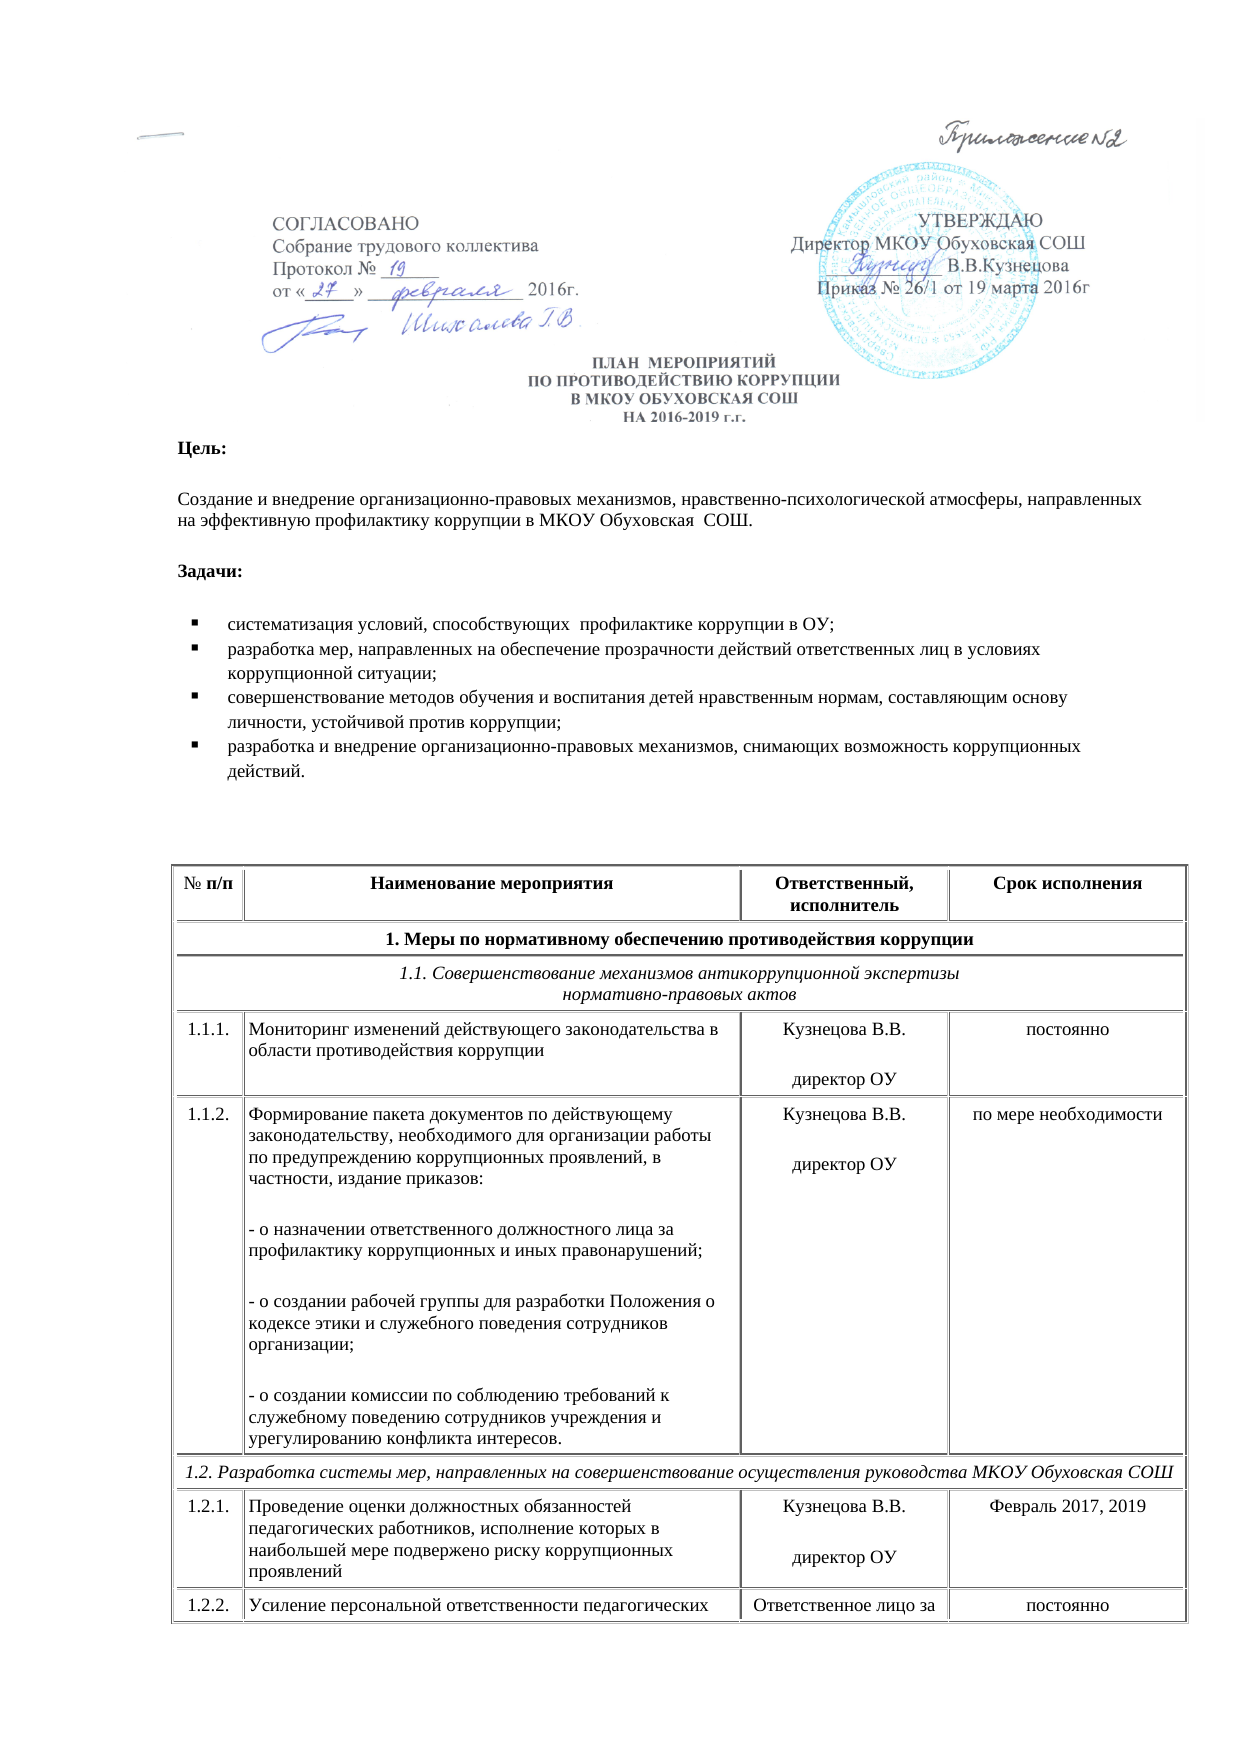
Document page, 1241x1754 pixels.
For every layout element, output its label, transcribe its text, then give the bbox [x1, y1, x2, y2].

table_header № п/п [174, 867, 243, 920]
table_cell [740, 1590, 948, 1621]
table_header Наименование мероприятия [244, 866, 740, 920]
table_cell Формирование пакета документов по действующему законодательству, необходимого для организации работы по предупреждению коррупционных проявлений, в частности, издание приказов: - о назначении ответственного должностного лица за профилактику коррупционных и иных правонарушений; - о создании рабочей группы для разработки Положения о кодексе этики и служебного поведения сотрудников организации; - о создании комиссии по соблюдению требований к служебному поведению сотрудников учреждения и урегулированию конфликта интересов. [245, 1098, 739, 1453]
table_cell Проведение оценки должностных обязанностей педагогических работников, исполнение которых в наибольшей мере подвержено риску коррупционных проявлений [245, 1491, 739, 1586]
table_cell 1.1. Совершенствование механизмов антикоррупционной экспертизы нормативно-правовых актов [174, 954, 1185, 1009]
list совершенствование методов обучения и воспитания детей нравственным нормам, составляющим основу личности, устойчивой против коррупции; [190, 684, 1152, 732]
list систематизация условий, способствующих профилактике коррупции в ОУ; [190, 611, 1152, 635]
text Создание и внедрение организационно-правовых механизмов, нравственно-психологической атмосферы, направленных на эффективную профилактику коррупции в МКОУ Обуховская СОШ. [177, 488, 1152, 531]
text Задачи: [177, 560, 1152, 581]
table_cell постоянно [949, 1586, 1186, 1621]
table_header Срок исполнения [949, 867, 1185, 920]
table_header Ответственный, исполнитель [740, 867, 948, 920]
table_cell Кузнецова В.В. директор ОУ [742, 1491, 947, 1586]
picture [124, 118, 1205, 437]
table_cell Февраль 2017, 2019 [950, 1488, 1186, 1586]
list разработка мер, направленных на обеспечение прозрачности действий ответственных лиц в условиях коррупционной ситуации; [190, 635, 1152, 684]
table_cell 1.1.2. [174, 1095, 242, 1453]
table_cell постоянно [950, 1010, 1186, 1094]
table_cell 1.1.1. [174, 1010, 242, 1094]
table_cell 1. Меры по нормативному обеспечению противодействия коррупции [173, 920, 1187, 954]
table_cell Кузнецова В.В. директор ОУ [742, 1013, 947, 1094]
text Цель: [177, 437, 1152, 458]
table_cell Мониторинг изменений действующего законодательства в области противодействия коррупции [245, 1013, 739, 1094]
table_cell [244, 1590, 740, 1621]
table_cell по мере необходимости [950, 1095, 1186, 1453]
table_cell Кузнецова В.В. директор ОУ [742, 1098, 947, 1453]
table_cell 1.2.2. [174, 1586, 243, 1621]
table_cell 1.2.1. [174, 1488, 242, 1586]
list разработка и внедрение организационно-правовых механизмов, снимающих возможность коррупционных действий. [190, 732, 1152, 781]
table_cell 1.2. Разработка системы мер, направленных на совершенствование осуществления руководства МКОУ Обуховская СОШ [174, 1453, 1186, 1487]
